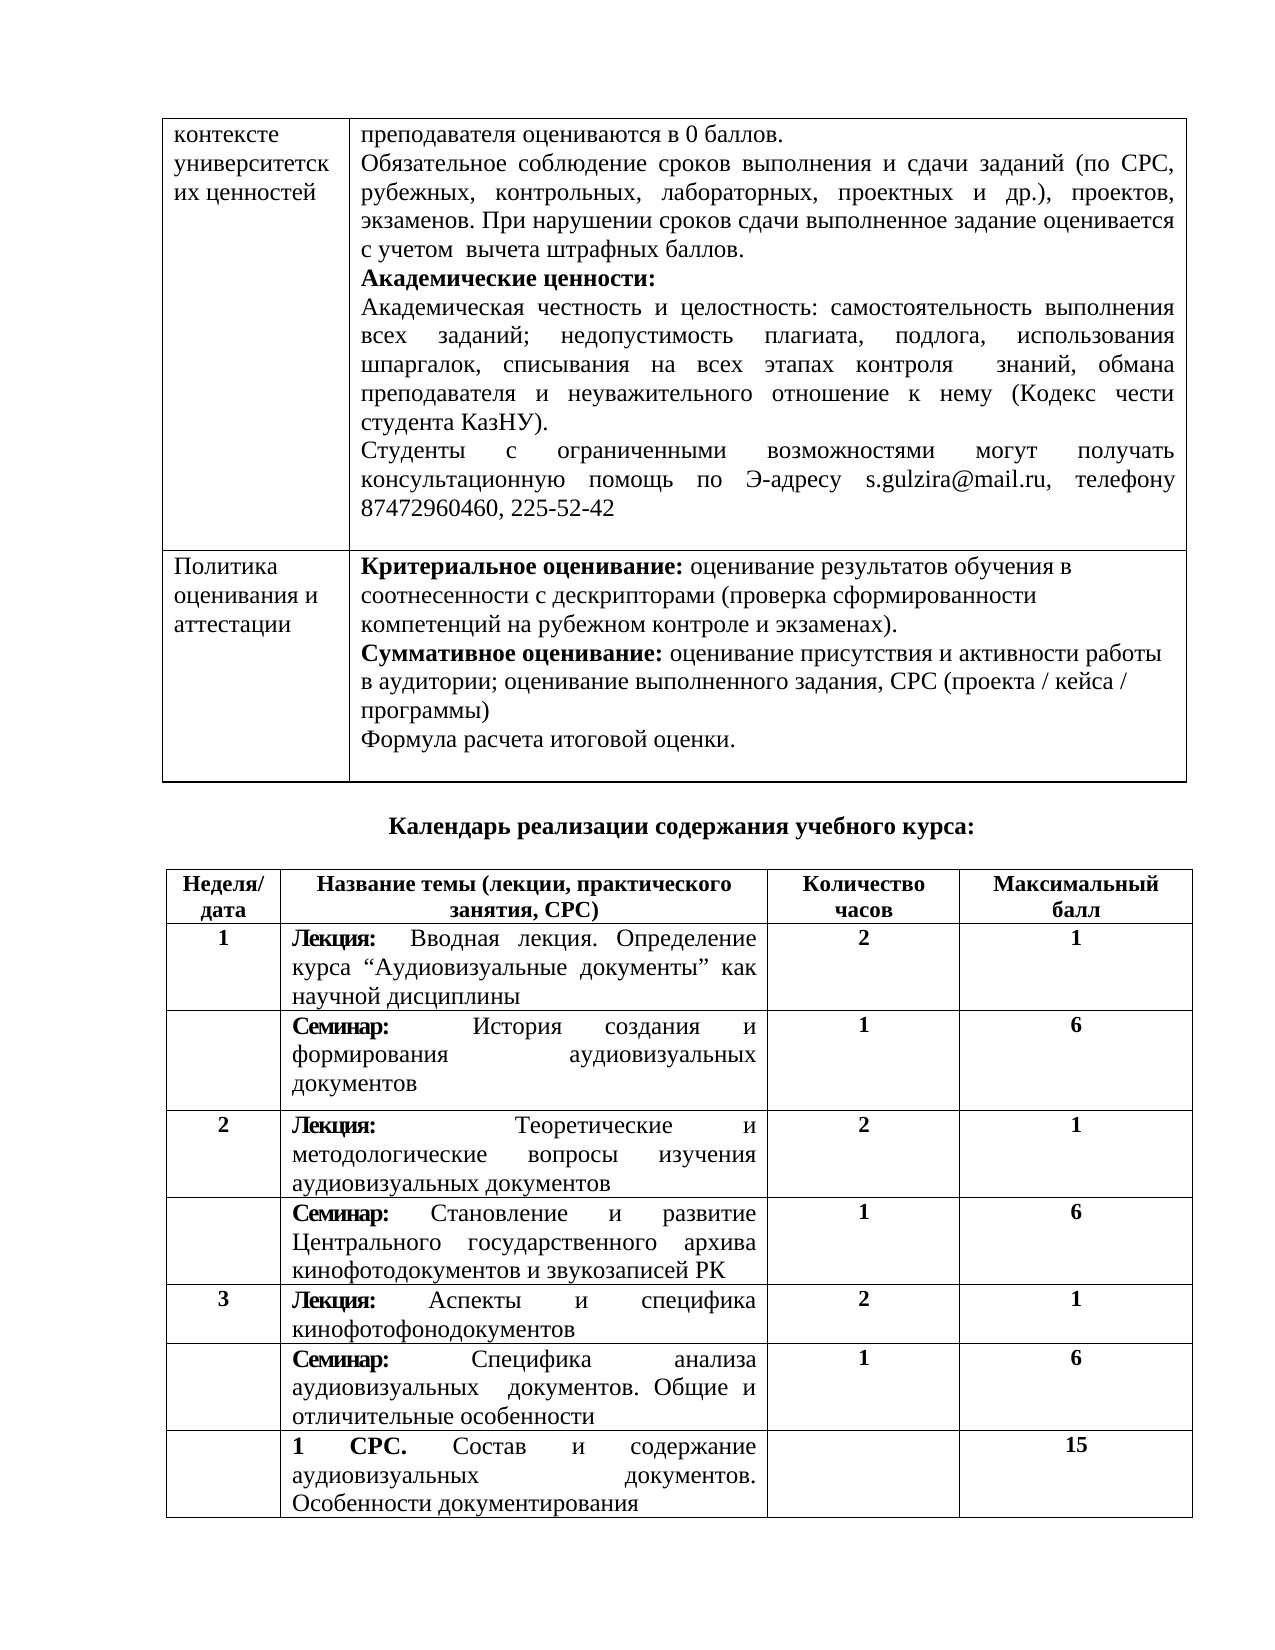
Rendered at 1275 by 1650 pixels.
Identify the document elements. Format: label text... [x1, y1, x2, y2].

table_cell 1 [768, 1198, 959, 1284]
table_cell Критериальное оценивание: оценивание результатов обучения в соотнесенности с дескрипторами (проверка сформированности компетенций на рубежном контроле и экзаменах). Суммативное оценивание: оценивание присутствия и активности работы в аудитории; оценивание выполненного задания, СРС (проекта / кейса / программы) Формула расчета итоговой оценки. [350, 551, 1186, 781]
table_cell [167, 1431, 280, 1517]
table_cell 2 [768, 924, 959, 1010]
table_cell 1 [960, 1111, 1192, 1197]
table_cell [163, 119, 349, 550]
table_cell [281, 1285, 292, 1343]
table_cell Лекция: Вводная лекция. Определение курса “Аудиовизуальные документы” как научной дисциплины [281, 924, 767, 1010]
table_cell 1 [960, 1285, 1192, 1343]
text Календарь реализации содержания учебного курса: [177, 811, 1186, 840]
table_header Максимальный балл [960, 870, 1192, 922]
table_cell 6 [960, 1198, 1192, 1284]
table_cell 1 СРС. Состав и содержание аудиовизуальных документов. Особенности документирования [281, 1431, 767, 1517]
table_cell [167, 1198, 280, 1284]
table_cell Политика оценивания и аттестации [163, 551, 349, 781]
table_cell 1 [960, 924, 1192, 1010]
table_cell 6 [960, 1344, 1192, 1430]
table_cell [281, 1344, 767, 1430]
table_cell 3 [167, 1285, 280, 1343]
table_cell 1 [768, 1344, 959, 1430]
table_header Неделя/дата [167, 870, 280, 922]
table_cell 15 [960, 1431, 1192, 1517]
table_cell 1 [167, 924, 280, 1010]
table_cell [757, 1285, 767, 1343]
table_cell 6 [960, 1011, 1192, 1109]
table_cell Лекция: Теоретические и методологические вопросы изучения аудиовизуальных документов [281, 1111, 767, 1197]
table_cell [350, 119, 1186, 550]
table_cell [167, 1344, 280, 1430]
table_cell 2 [768, 1111, 959, 1197]
table_cell 2 [167, 1111, 280, 1197]
table_cell [768, 1431, 959, 1517]
table_header Название темы (лекции, практического занятия, СРС) [281, 870, 767, 922]
table_cell [167, 1011, 280, 1109]
table_cell Семинар: Становление и развитие Центрального государственного архива кинофотодокументов и звукозаписей РК [281, 1198, 767, 1284]
table_cell 2 [768, 1285, 959, 1343]
table_header Количество часов [768, 870, 959, 922]
table_cell Семинар: История создания и формирования аудиовизуальных документов [281, 1011, 767, 1109]
table_cell 1 [768, 1011, 959, 1109]
